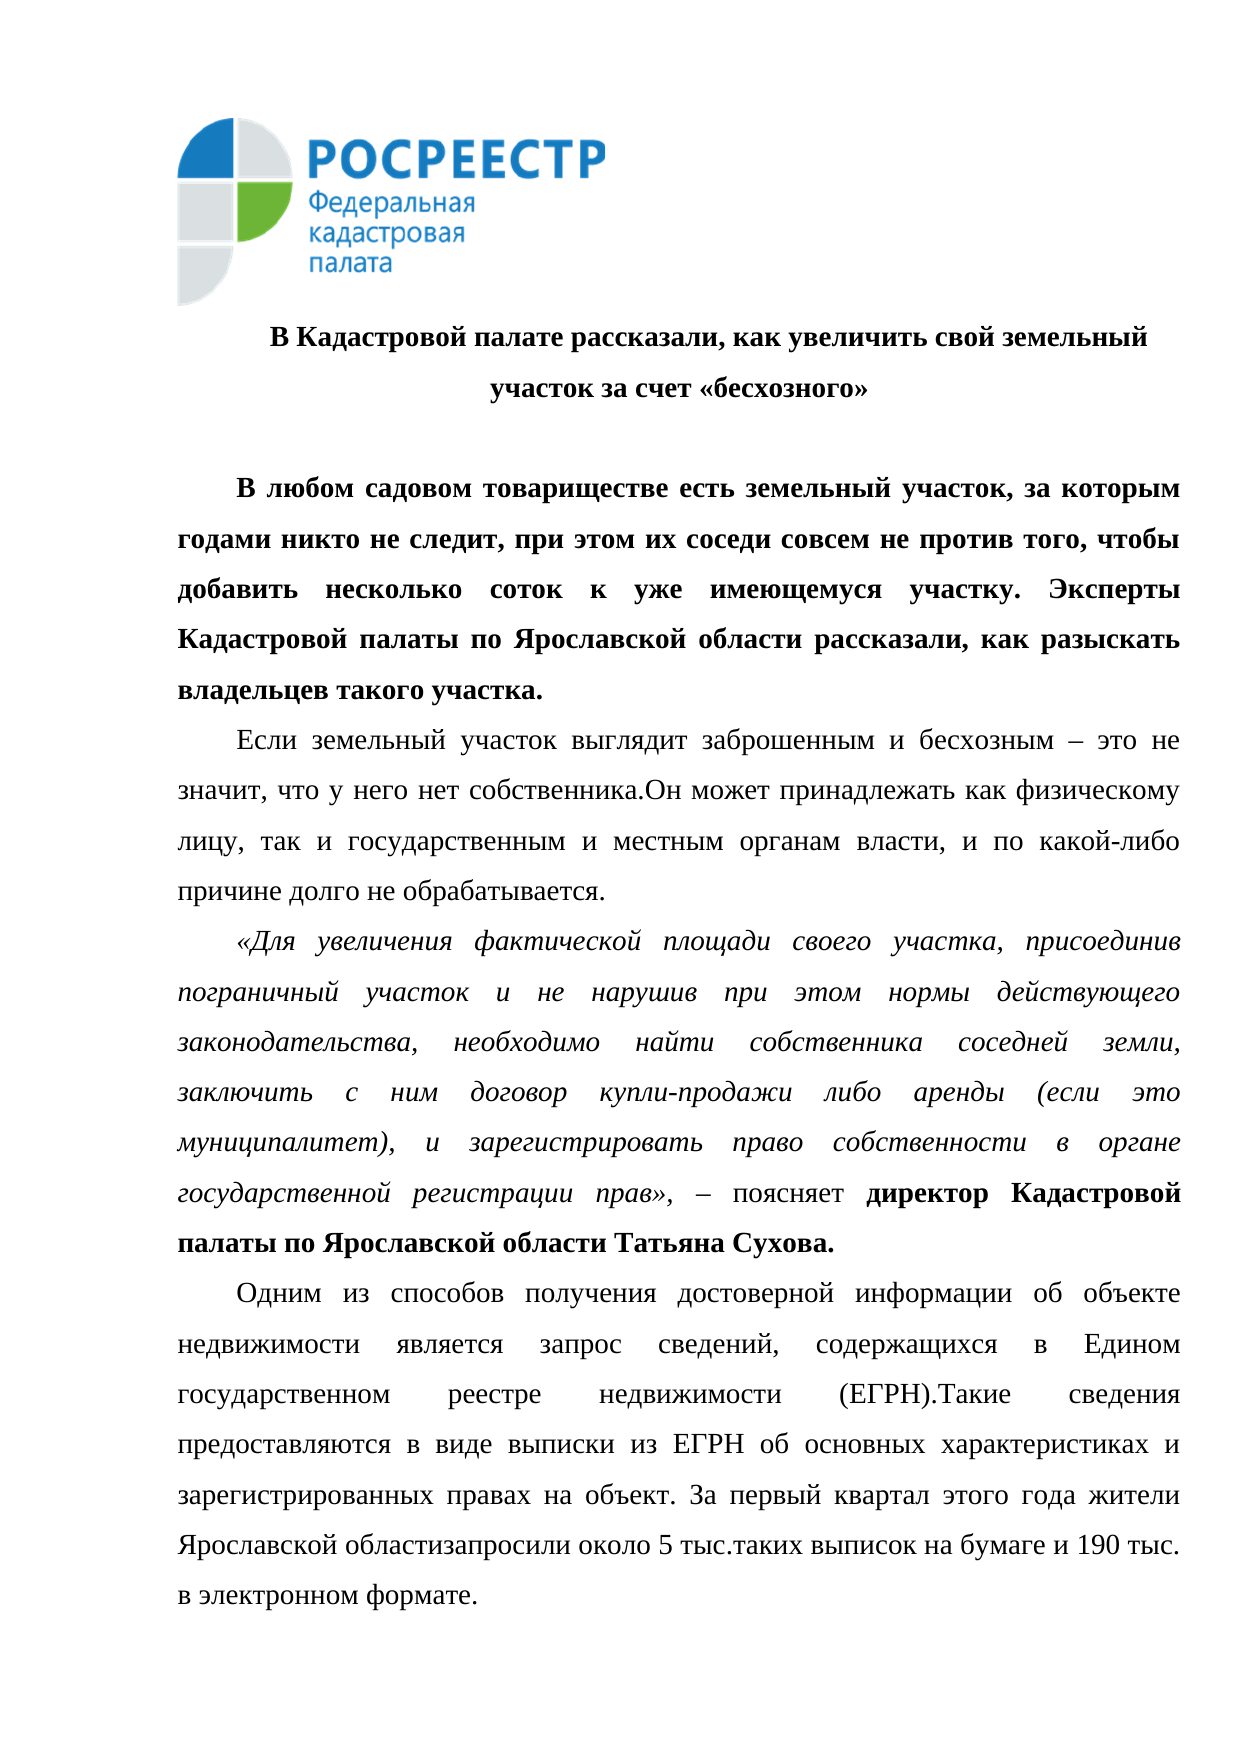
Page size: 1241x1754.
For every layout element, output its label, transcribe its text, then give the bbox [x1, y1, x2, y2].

text Если земельный участок выглядит заброшенным и бесхозным – это не значит, что у него нет собственника.Он может принадлежать как физическому лицу, так и государственным и местным органам власти, и по какой-либо причине долго не обрабатывается. [177, 722, 1181, 907]
text В Кадастровой палате рассказали, как увеличить свой земельный участок за счет «бесхозного» [177, 319, 1181, 403]
text В любом садовом товариществе есть земельный участок, за которым годами никто не следит, при этом их соседи совсем не против того, чтобы добавить несколько соток к уже имеющемуся участку. Эксперты Кадастровой палаты по Ярославской области рассказали, как разыскать владельцев такого участка. [177, 471, 1181, 705]
text «Для увеличения фактической площади своего участка, присоединив пограничный участок и не нарушив при этом нормы действующего законодательства, необходимо найти собственника соседней земли, заключить с ним договор купли-продажи либо аренды (если это муниципалитет), и зарегистрировать право собственности в органе государственной регистрации прав», – поясняет директор Кадастровой палаты по Ярославской области Татьяна Сухова. [177, 923, 1181, 1259]
picture [177, 118, 606, 306]
text Одним из способов получения достоверной информации об объекте недвижимости является запрос сведений, содержащихся в Едином государственном реестре недвижимости (ЕГРН).Такие сведения предоставляются в виде выписки из ЕГРН об основных характеристиках и зарегистрированных правах на объект. За первый квартал этого года жители Ярославской областизапросили около 5 тыс.таких выписок на бумаге и 190 тыс. в электронном формате. [177, 1276, 1181, 1611]
